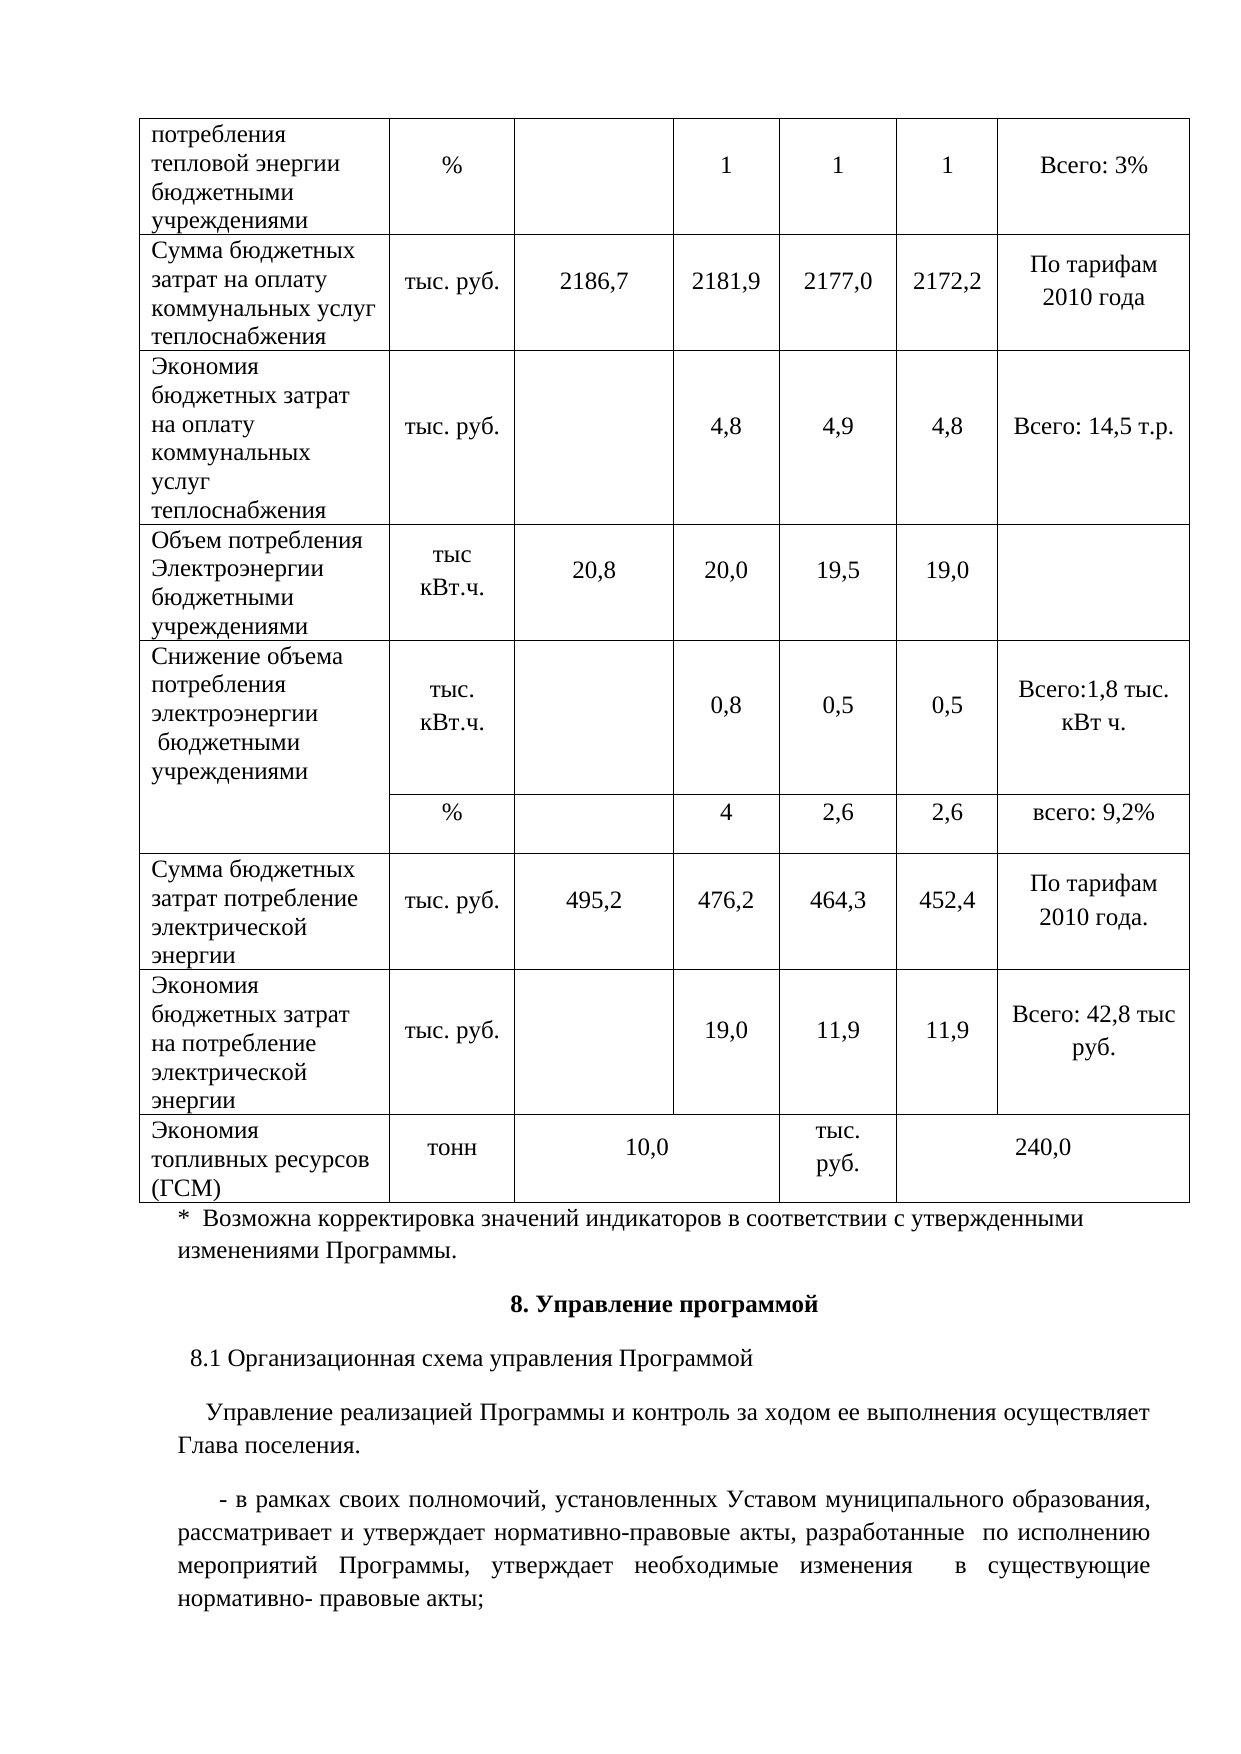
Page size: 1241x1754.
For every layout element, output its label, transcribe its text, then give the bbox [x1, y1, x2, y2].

table_cell всего: 9,2% [998, 795, 1189, 853]
table_cell 4 [674, 795, 779, 853]
table_cell 2172,2 [897, 235, 997, 350]
table_cell % [390, 119, 514, 234]
table_cell % [390, 795, 514, 853]
table_cell тыс. руб. [390, 970, 514, 1114]
table_cell 4,8 [897, 351, 997, 524]
table_cell Всего: 42,8 тыс руб. [998, 970, 1189, 1114]
table_cell 495,2 [515, 854, 673, 969]
table_cell 2181,9 [674, 235, 779, 350]
text - в рамках своих полномочий, установленных Уставом муниципального образования, рассматривает и утверждает нормативно-правовые акты, разработанные по исполнению мероприятий Программы, утверждает необходимые изменения в существующие нормативно- правовые акты; [177, 1484, 1152, 1612]
text * Возможна корректировка значений индикаторов в соответствии с утвержденными изменениями Программы. [177, 1203, 1152, 1264]
table_cell 2,6 [780, 795, 896, 853]
table_cell Экономия бюджетных затрат на потребление электрической энергии [140, 970, 389, 1114]
table_cell [515, 641, 673, 794]
table_cell 1 [897, 119, 997, 234]
table_cell 2,6 [897, 795, 997, 853]
table_cell 464,3 [780, 854, 896, 969]
table_cell тыс. руб. [390, 351, 514, 524]
table_cell 11,9 [897, 970, 997, 1114]
table_cell 11,9 [780, 970, 896, 1114]
table_cell Экономия топливных ресурсов (ГСМ) [140, 1115, 389, 1202]
table_cell 476,2 [674, 854, 779, 969]
table_cell [998, 525, 1189, 640]
table_cell По тарифам 2010 года [998, 235, 1189, 350]
table_cell 4,9 [780, 351, 896, 524]
table_cell 19,5 [780, 525, 896, 640]
table_cell Снижение объема потребления электроэнергии бюджетными учреждениями [140, 641, 389, 853]
table_cell 20,8 [515, 525, 673, 640]
table_cell 0,5 [897, 641, 997, 794]
table_cell Всего: 14,5 т.р. [998, 351, 1189, 524]
table_cell тыс. кВт.ч. [390, 641, 514, 794]
table_cell тонн [390, 1115, 514, 1202]
table_cell [515, 119, 673, 234]
table_cell Всего: 3% [998, 119, 1189, 234]
table_cell 10,0 [515, 1115, 779, 1202]
table_cell 2177,0 [780, 235, 896, 350]
table_cell Экономия бюджетных затрат на оплату коммунальных услуг теплоснабжения [140, 351, 389, 524]
text 8. Управление программой [177, 1289, 1152, 1318]
table_cell 2186,7 [515, 235, 673, 350]
table_cell 1 [674, 119, 779, 234]
table_cell тыс. руб. [390, 235, 514, 350]
text Управление реализацией Программы и контроль за ходом ее выполнения осуществляет Глава поселения. [177, 1397, 1152, 1459]
table_cell 0,5 [780, 641, 896, 794]
table_cell 452,4 [897, 854, 997, 969]
table_cell тыс кВт.ч. [390, 525, 514, 640]
table_cell [515, 795, 673, 853]
table_cell 19,0 [897, 525, 997, 640]
text 8.1 Организационная схема управления Программой [177, 1343, 1152, 1372]
table_cell Сумма бюджетных затрат потребление электрической энергии [140, 854, 389, 969]
table_cell тыс. руб. [390, 854, 514, 969]
table_cell [515, 351, 673, 524]
table_cell Сумма бюджетных затрат на оплату коммунальных услуг теплоснабжения [140, 235, 389, 350]
table_cell Всего:1,8 тыс. кВт ч. [998, 641, 1189, 794]
table_cell 4,8 [674, 351, 779, 524]
table_cell 0,8 [674, 641, 779, 794]
table_cell 240,0 [897, 1115, 1189, 1202]
table_cell Объем потребления Электроэнергии бюджетными учреждениями [140, 525, 389, 640]
table_cell 1 [780, 119, 896, 234]
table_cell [140, 119, 389, 234]
table_cell 19,0 [674, 970, 779, 1114]
table_cell тыс. руб. [780, 1115, 896, 1202]
table_cell [515, 970, 673, 1114]
table_cell 20,0 [674, 525, 779, 640]
table_cell По тарифам 2010 года. [998, 854, 1189, 969]
